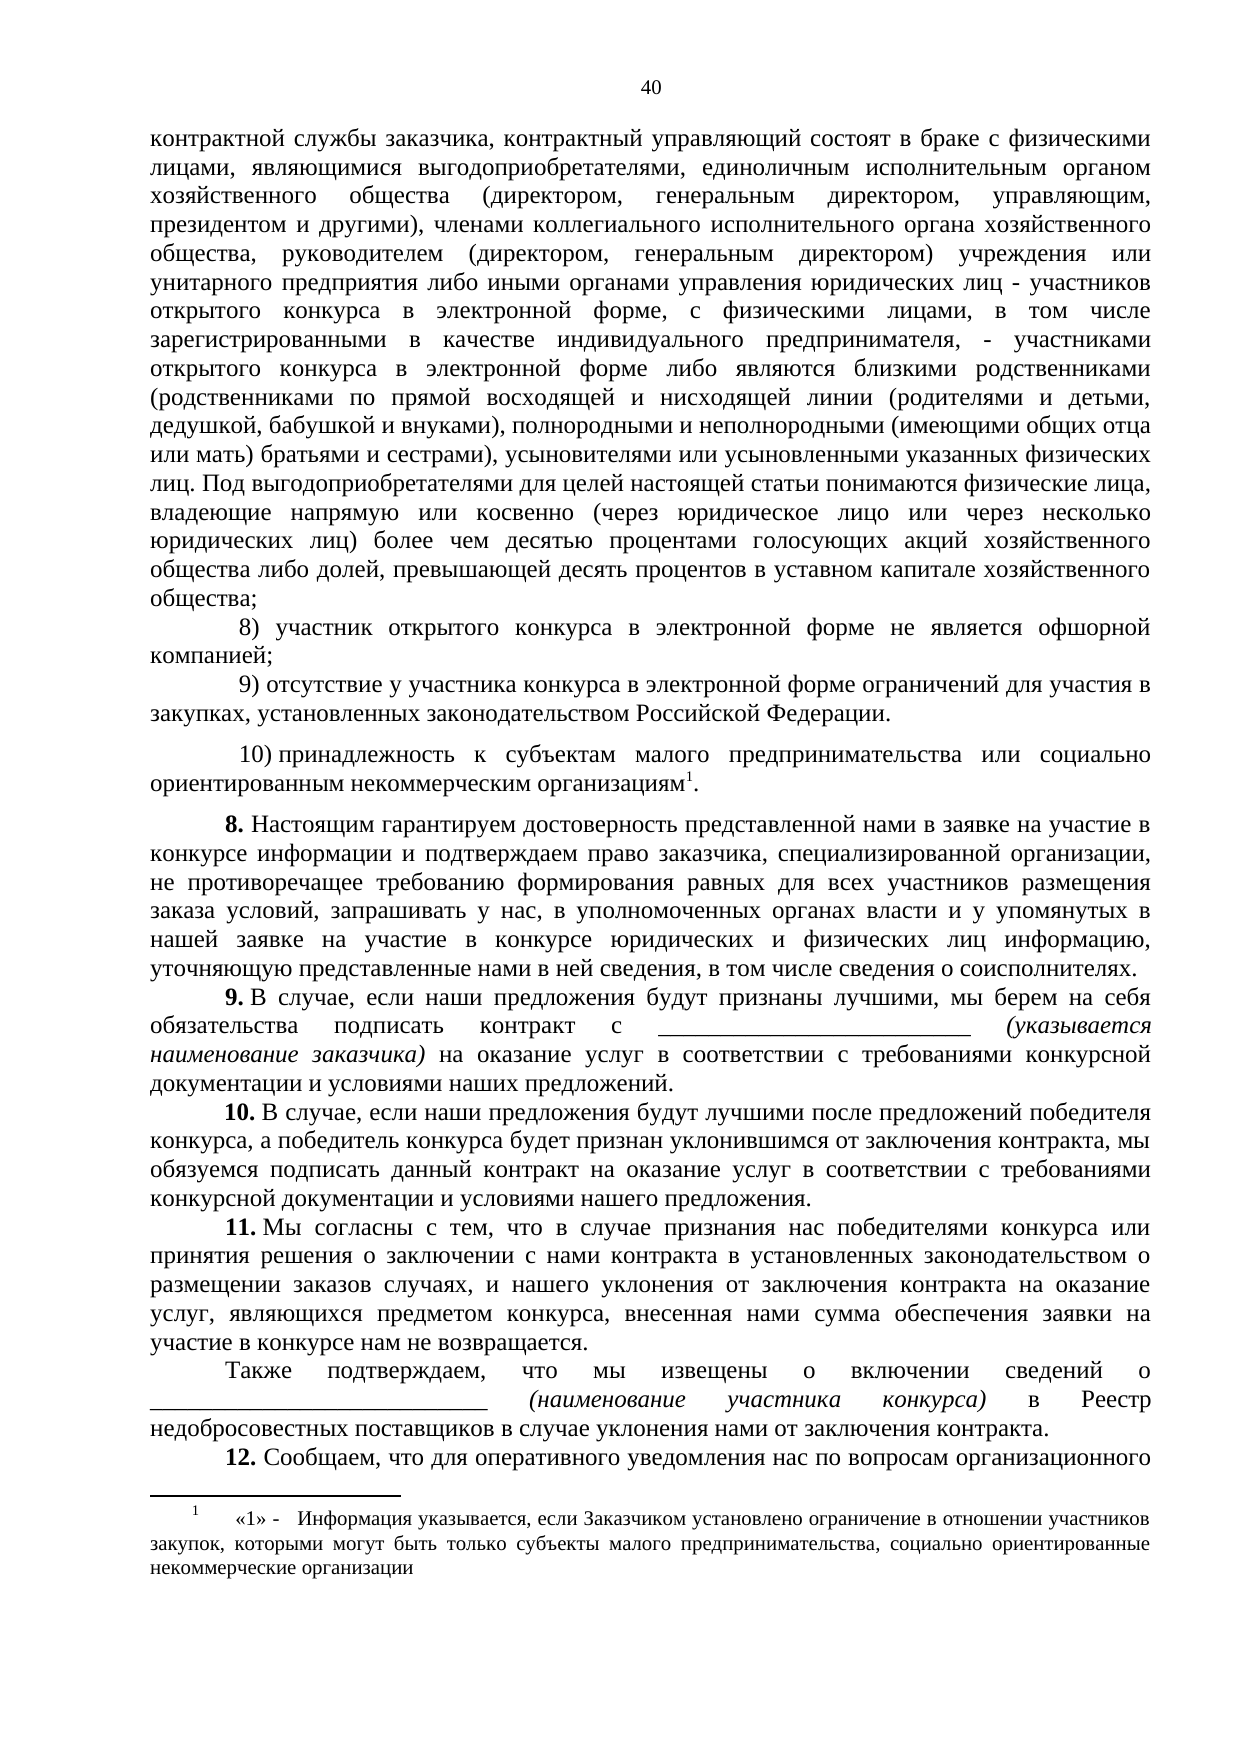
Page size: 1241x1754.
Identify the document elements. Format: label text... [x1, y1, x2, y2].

text 11. Мы согласны с тем, что в случае признания нас победителями конкурса или принятия решения о заключении с нами контракта в установленных законодательством о размещении заказов случаях, и нашего уклонения от заключения контракта на оказание услуг, являющихся предметом конкурса, внесенная нами сумма обеспечения заявки на участие в конкурсе нам не возвращается. [150, 1212, 1152, 1356]
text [150, 123, 1152, 612]
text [150, 1442, 1152, 1471]
text 10) принадлежность к субъектам малого предпринимательства или социально ориентированным некоммерческим организациям. [150, 739, 1152, 797]
text 9. В случае, если наши предложения будут признаны лучшими, мы берем на себя обязательства подписать контракт с _________________________ (указывается наименование заказчика) на оказание услуг в соответствии с требованиями конкурсной документации и условиями наших предложений. [150, 982, 1152, 1097]
text Также подтверждаем, что мы извещены о включении сведений о ___________________________ (наименование участника конкурса) в Реестр недобросовестных поставщиков в случае уклонения нами от заключения контракта. [150, 1356, 1152, 1442]
text 9) отсутствие у участника конкурса в электронной форме ограничений для участия в закупках, установленных законодательством Российской Федерации. [150, 669, 1152, 727]
text 8) участник открытого конкурса в электронной форме не является офшорной компанией; [150, 612, 1152, 669]
text 10. В случае, если наши предложения будут лучшими после предложений победителя конкурса, а победитель конкурса будет признан уклонившимся от заключения контракта, мы обязуемся подписать данный контракт на оказание услуг в соответствии с требованиями конкурсной документации и условиями нашего предложения. [150, 1097, 1152, 1212]
text 8. Настоящим гарантируем достоверность представленной нами в заявке на участие в конкурсе информации и подтверждаем право заказчика, специализированной организации, не противоречащее требованию формирования равных для всех участников размещения заказа условий, запрашивать у нас, в уполномоченных органах власти и у упомянутых в нашей заявке на участие в конкурсе юридических и физических лиц информацию, уточняющую представленные нами в ней сведения, в том числе сведения о соисполнителях. [150, 809, 1152, 982]
